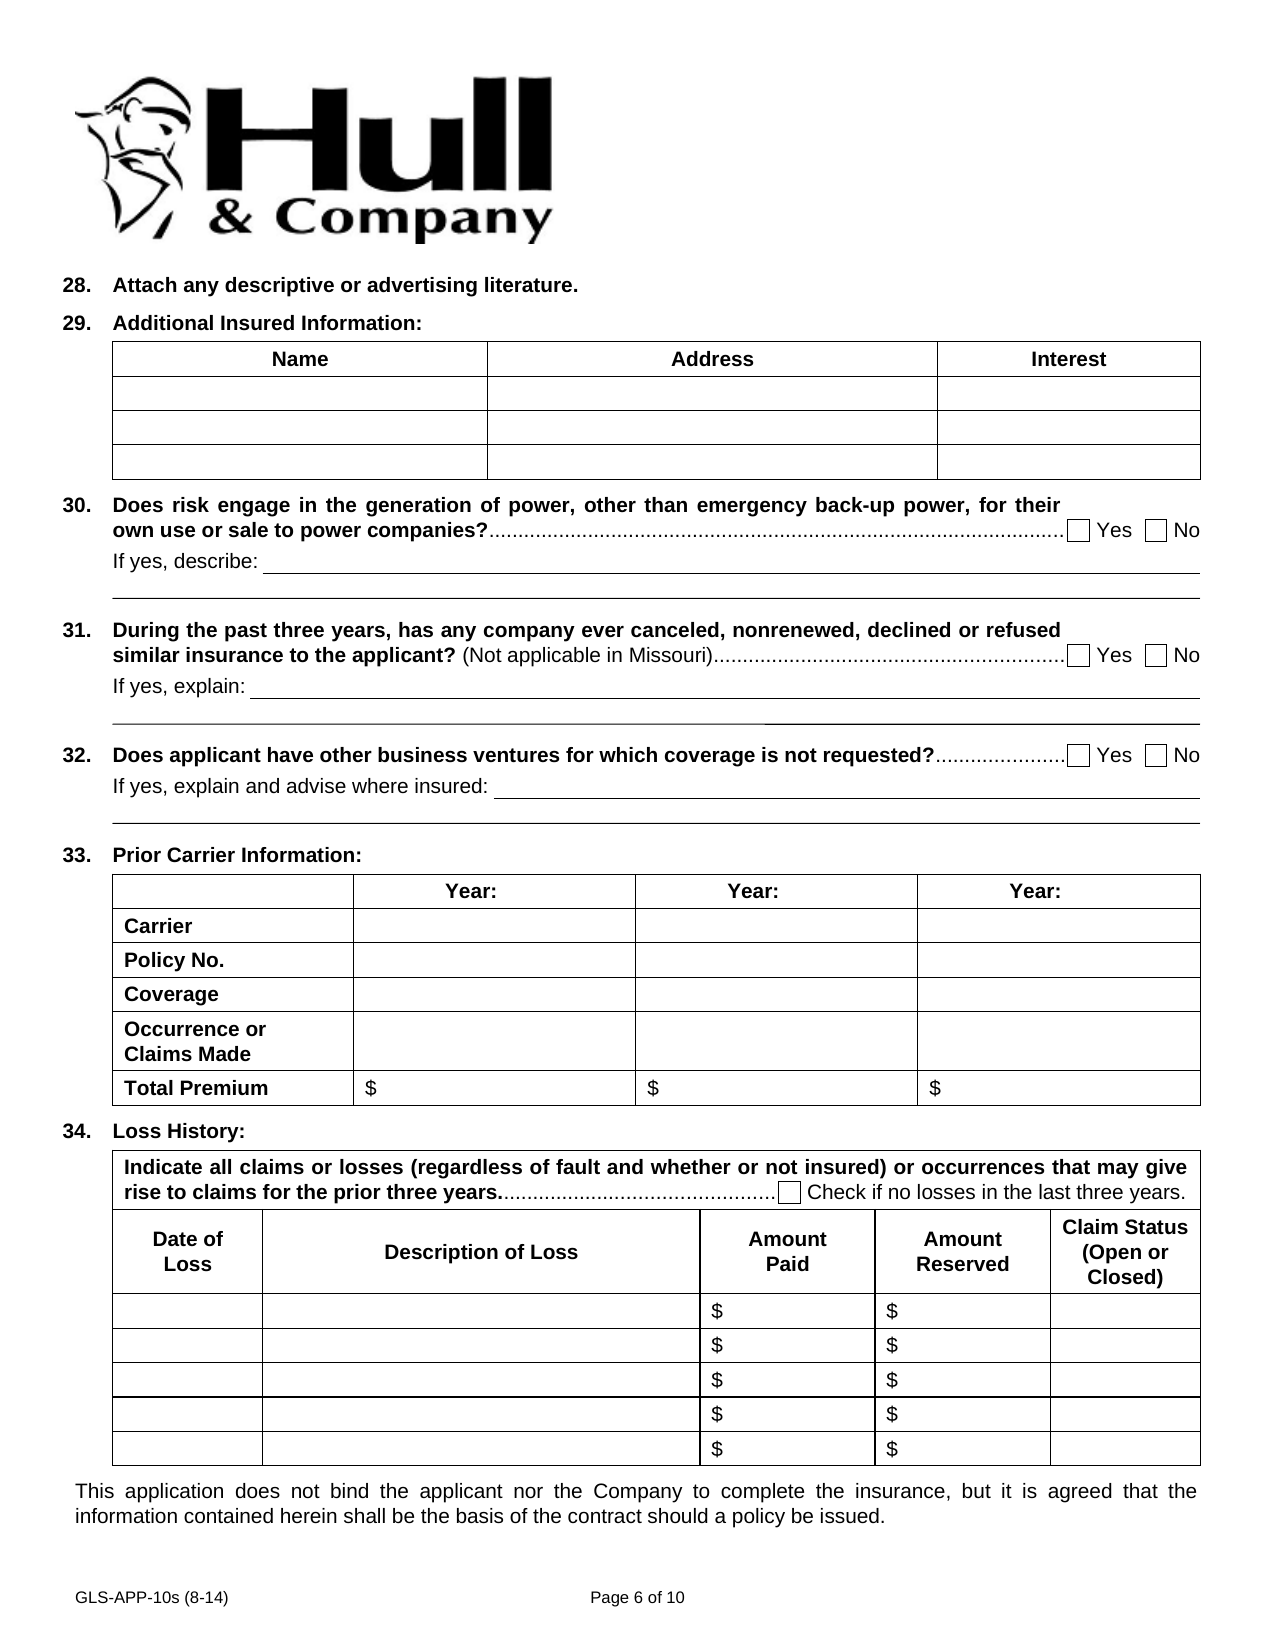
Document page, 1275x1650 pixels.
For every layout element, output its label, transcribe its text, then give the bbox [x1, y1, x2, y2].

text 31. During the past three years, has any company ever canceled, nonrenewed, declined or refused similar insurance to the applicant? (Not applicable in Missouri) Yes No [62, 617, 1062, 667]
table_cell [1051, 1398, 1200, 1431]
text 32. Does applicant have other business ventures for which coverage is not requested? Yes No [62, 742, 1062, 767]
table_cell Description of Loss [263, 1210, 699, 1293]
table_cell [1051, 1363, 1200, 1396]
table_cell Amount Paid [701, 1210, 874, 1293]
table_cell $ [701, 1294, 874, 1328]
table_cell Policy No. [113, 943, 353, 977]
text This application does not bind the applicant nor the Company to complete the insurance, but it is agreed that the information contained herein shall be the basis of the contract should a policy be issued. [75, 1479, 1200, 1529]
table_cell [918, 909, 1200, 942]
table_cell [354, 978, 635, 1011]
text 29. Additional Insured Information: [62, 310, 1200, 335]
table_cell Amount Reserved [876, 1210, 1050, 1293]
text 28. Attach any descriptive or advertising literature. [62, 272, 1200, 297]
table_cell [113, 1329, 262, 1362]
table_header Year: [918, 875, 1200, 908]
table_cell [354, 943, 635, 977]
table_cell $ [876, 1294, 1050, 1328]
table_cell Date of Loss [113, 1210, 262, 1293]
table_cell [918, 943, 1200, 977]
table_cell Total Premium [113, 1071, 353, 1105]
table_cell [1051, 1294, 1200, 1328]
picture [75, 75, 555, 244]
table_cell $ [876, 1432, 1050, 1465]
table_cell [918, 1012, 1200, 1070]
table_cell [354, 1012, 635, 1070]
table_cell $ [701, 1363, 874, 1396]
table_cell [636, 943, 917, 977]
table_cell $ [636, 1071, 917, 1105]
text 34. Loss History: [62, 1118, 1200, 1143]
table_cell [113, 1294, 262, 1328]
table_cell [113, 1432, 262, 1465]
table_cell $ [918, 1071, 1200, 1105]
table_cell [488, 445, 937, 479]
table_cell [488, 411, 937, 444]
table_cell Occurrence or Claims Made [113, 1012, 353, 1070]
table_cell [938, 445, 1200, 479]
table_cell [918, 978, 1200, 1011]
text 30. Does risk engage in the generation of power, other than emergency back-up power, for their own use or sale to power companies? Yes No [62, 492, 1062, 542]
table_header Year: [636, 875, 917, 908]
table_cell $ [354, 1071, 635, 1105]
table_cell [636, 978, 917, 1011]
table_header If yes, explain: [64, 674, 1200, 730]
table_cell $ [701, 1329, 874, 1362]
table_cell $ [701, 1398, 874, 1431]
table_cell [113, 1363, 262, 1396]
table_cell [1051, 1329, 1200, 1362]
table_cell [113, 411, 487, 444]
table_header If yes, explain and advise where insured: [64, 774, 1200, 830]
table_cell [1051, 1432, 1200, 1465]
table_cell Coverage [113, 978, 353, 1011]
table_cell [263, 1294, 699, 1328]
table_cell [263, 1432, 699, 1465]
table_header Interest [938, 342, 1200, 376]
table_cell Claim Status (Open or Closed) [1051, 1210, 1200, 1293]
table_cell [113, 1398, 262, 1431]
text 33. Prior Carrier Information: [62, 842, 1062, 867]
table_cell [354, 909, 635, 942]
table_cell [938, 411, 1200, 444]
table_cell [263, 1329, 699, 1362]
table_cell [263, 1363, 699, 1396]
table_header If yes, describe: [64, 549, 1200, 605]
table_cell Carrier [113, 909, 353, 942]
table_cell [636, 909, 917, 942]
table_header Indicate all claims or losses (regardless of fault and whether or not insured) or occurrences that may give rise to claims for the prior three years. Check if no losses in the last three years. [113, 1151, 1200, 1209]
table_cell $ [876, 1398, 1050, 1431]
table_cell [636, 1012, 917, 1070]
table_cell [113, 445, 487, 479]
table_cell $ [701, 1432, 874, 1465]
table_cell $ [876, 1363, 1050, 1396]
table_header Name [113, 342, 487, 376]
table_header [113, 875, 353, 908]
table_cell [113, 377, 487, 410]
table_cell [488, 377, 937, 410]
table_cell [938, 377, 1200, 410]
table_cell $ [876, 1329, 1050, 1362]
table_header Address [488, 342, 937, 376]
table_header Year: [354, 875, 635, 908]
table_cell [263, 1398, 699, 1431]
